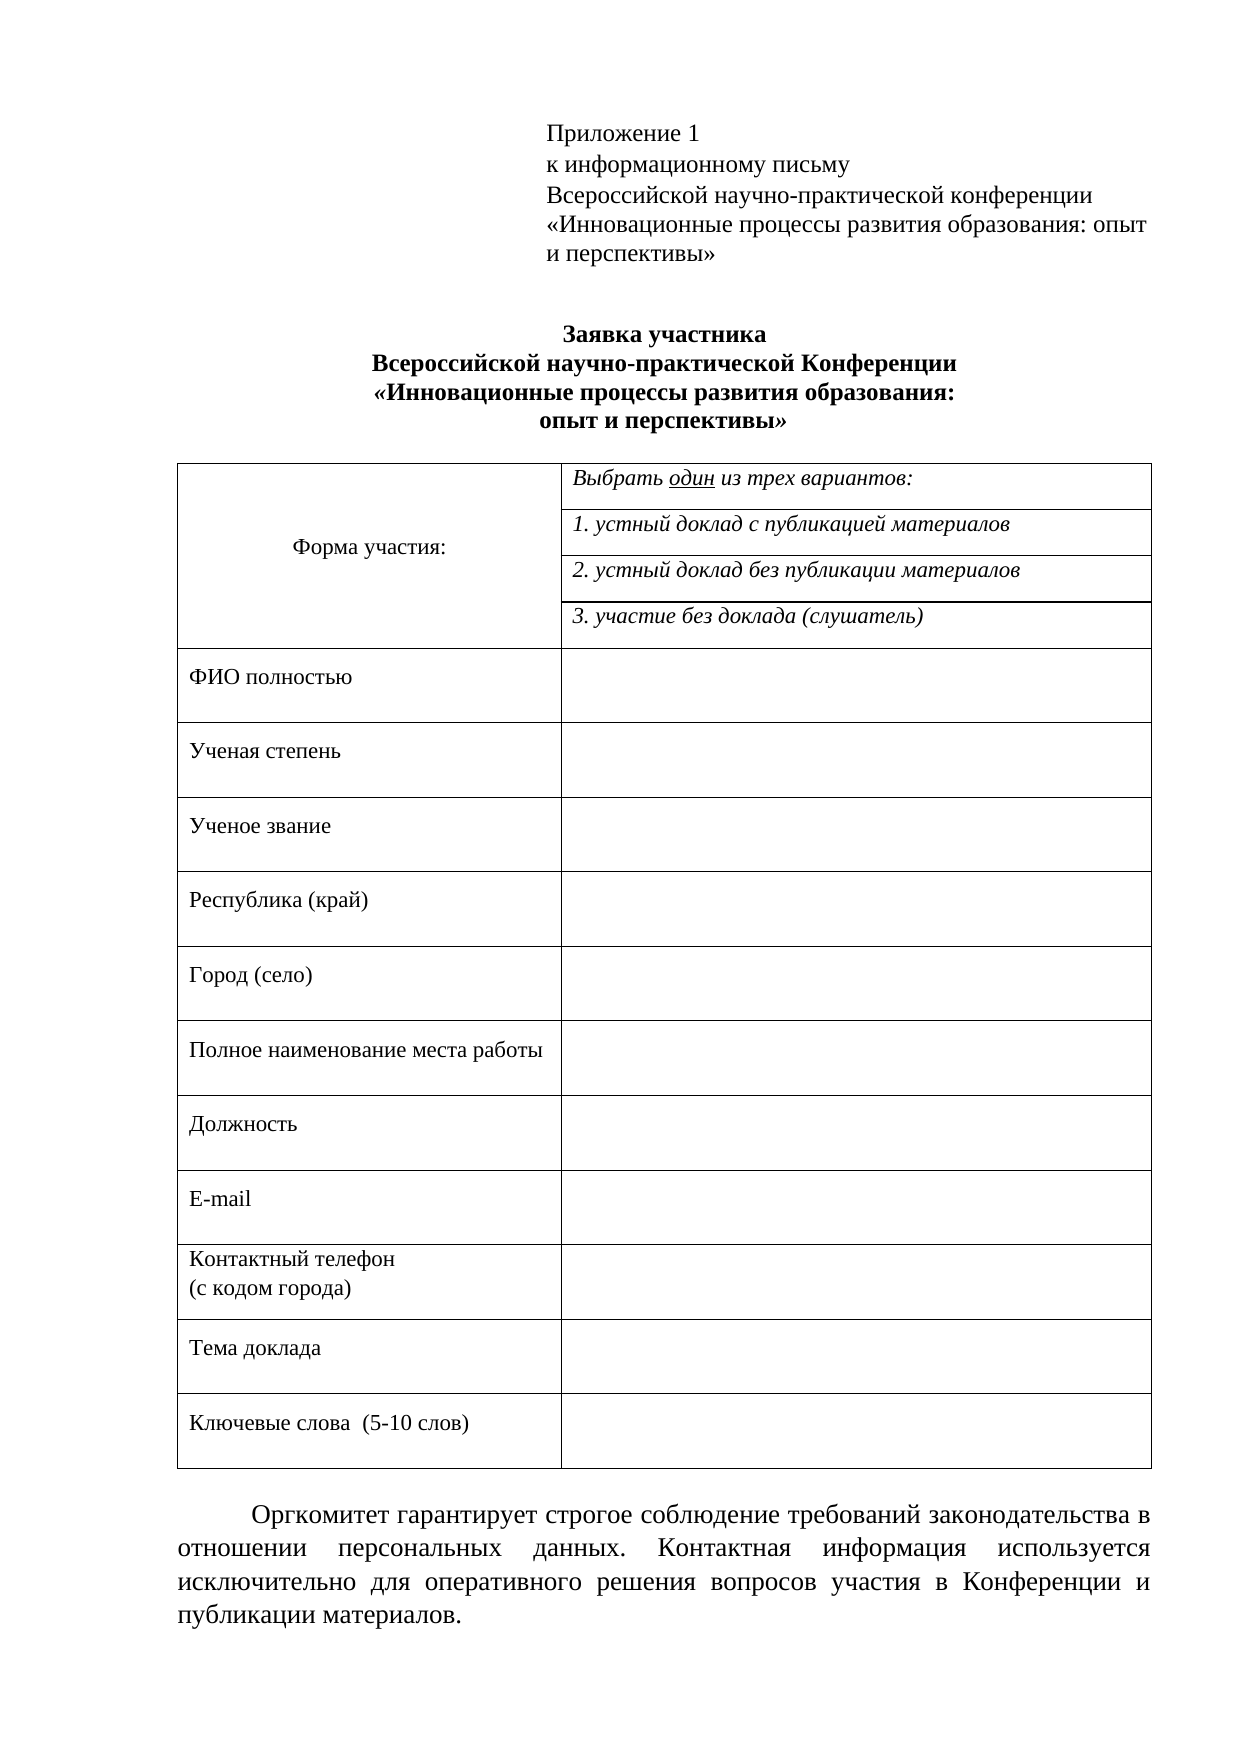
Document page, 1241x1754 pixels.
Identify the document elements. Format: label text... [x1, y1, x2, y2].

table_cell [562, 723, 1151, 797]
table_cell Полное наименование места работы [178, 1021, 561, 1095]
table_cell Город (село) [178, 947, 561, 1020]
text Заявка участника [177, 319, 1152, 348]
table_cell [562, 798, 1151, 871]
text опыт и перспективы» [177, 405, 1152, 434]
table_cell ФИО полностью [178, 649, 561, 722]
table_cell Тема доклада [178, 1320, 561, 1393]
table_cell [562, 1021, 1151, 1095]
table_header Форма участия: [178, 464, 561, 647]
table_cell Контактный телефон (c кодом города) [178, 1245, 561, 1319]
table_cell Ученая степень [178, 723, 561, 797]
table_cell 3. участие без доклада (слушатель) [562, 603, 1151, 647]
table_cell [562, 1394, 1151, 1468]
table_cell Ключевые слова (5-10 слов) [178, 1394, 561, 1468]
table_cell [562, 649, 1151, 722]
table_cell [562, 1096, 1151, 1169]
table_cell [562, 872, 1151, 946]
table_cell [562, 1245, 1151, 1319]
table_cell [562, 947, 1151, 1020]
table_cell Республика (край) [178, 872, 561, 946]
table_cell 1. устный доклад с публикацией материалов [562, 510, 1151, 555]
text «Инновационные процессы развития образования: [177, 377, 1152, 405]
table_cell Ученое звание [178, 798, 561, 871]
text к информационному письму [546, 149, 1152, 178]
text «Инновационные процессы развития образования: опыт и перспективы» [546, 209, 1152, 266]
table_cell [562, 1171, 1151, 1244]
text Всероссийской научно-практической Конференции [177, 348, 1152, 377]
text Всероссийской научно-практической конференции [546, 180, 1152, 209]
table_cell [562, 1320, 1151, 1393]
text Оргкомитет гарантирует строгое соблюдение требований законодательства в отношении персональных данных. Контактная информация используется исключительно для оперативного решения вопросов участия в Конференции и публикации материалов. [177, 1498, 1152, 1629]
text Приложение 1 [546, 118, 1152, 147]
table_cell E-mail [178, 1171, 561, 1244]
table_cell 2. устный доклад без публикации материалов [562, 556, 1151, 601]
table_header Выбрать один из трех вариантов: [562, 464, 1151, 509]
table_cell Должность [178, 1096, 561, 1169]
